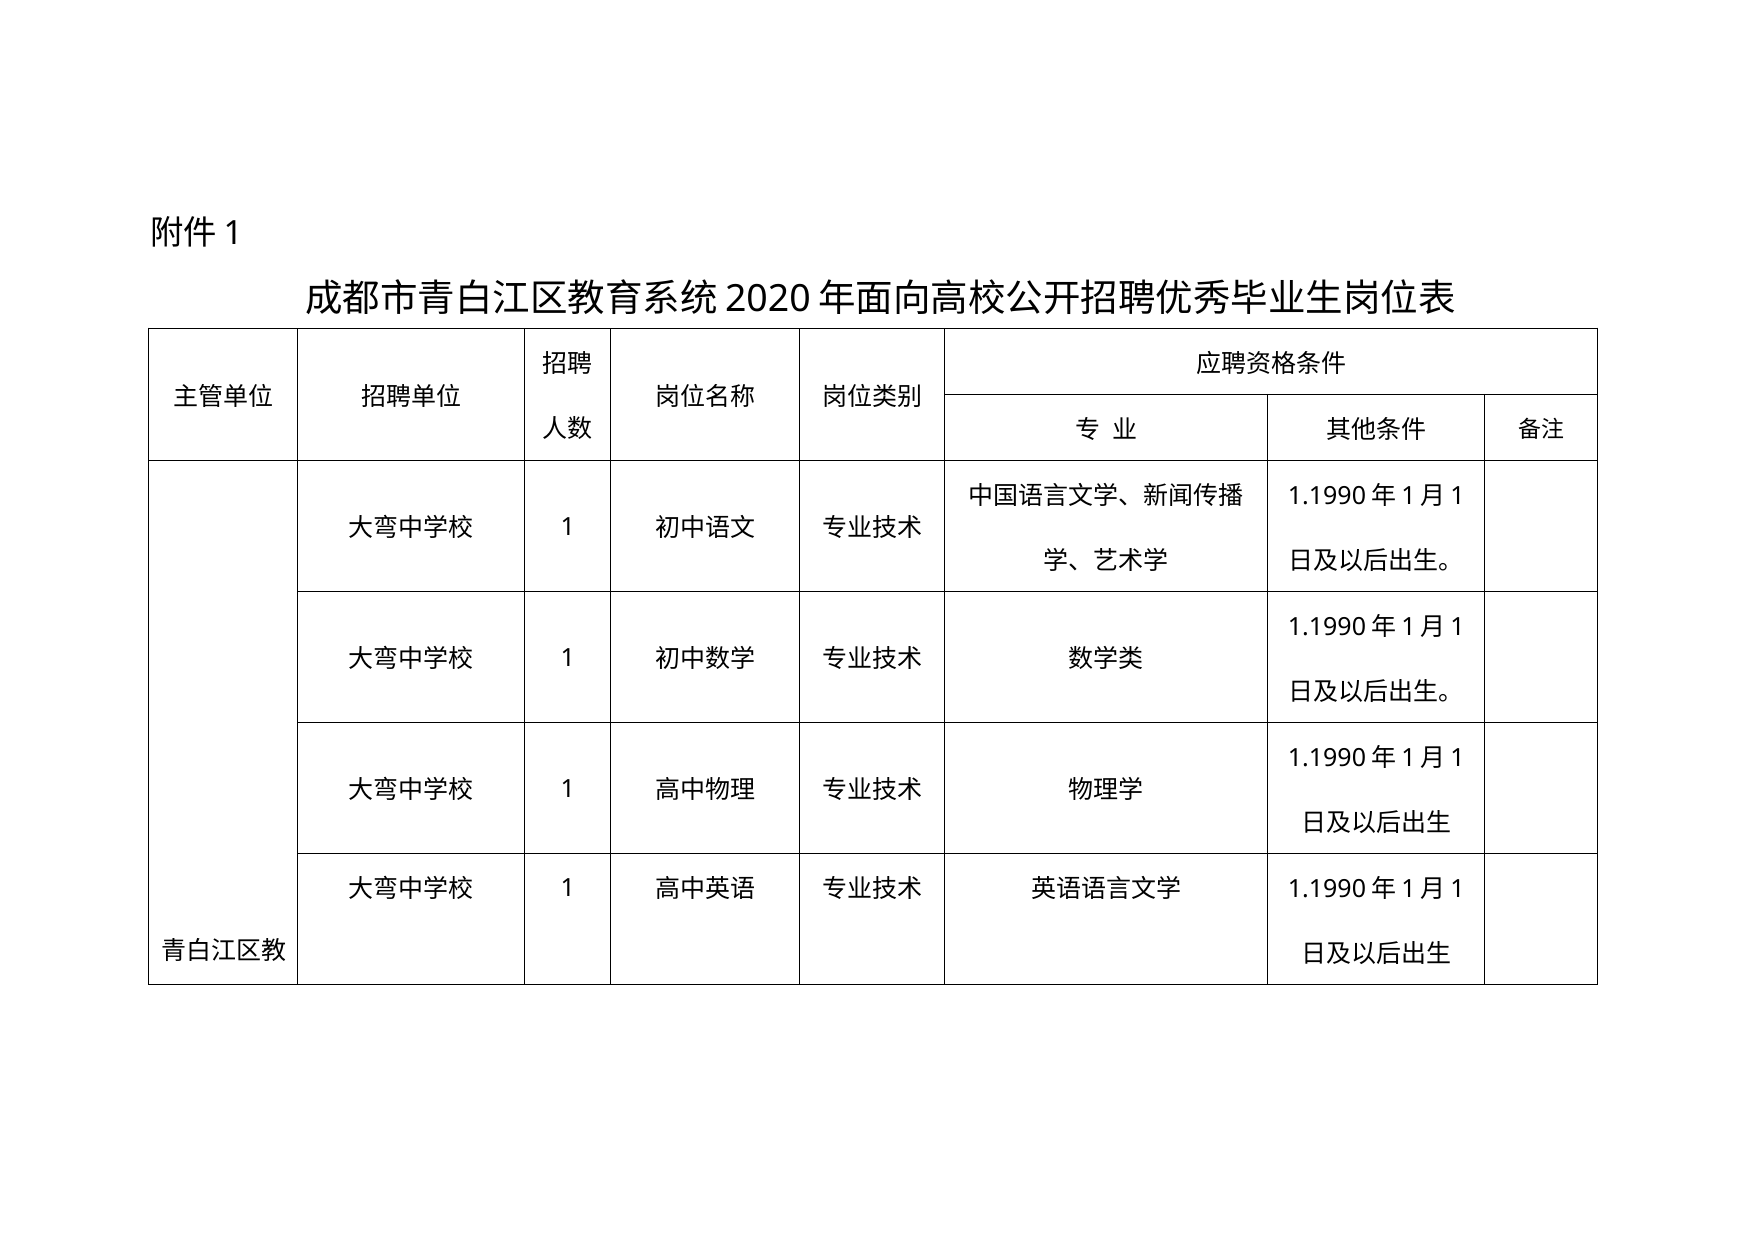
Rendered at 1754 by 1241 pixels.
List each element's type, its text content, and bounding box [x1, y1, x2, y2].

table_cell 1.1990年1月1日及以后出生。 [1268, 592, 1484, 722]
table_cell 高中英语 [611, 854, 799, 984]
table_cell 数学类 [945, 592, 1267, 722]
table_cell 英语语言文学 [945, 854, 1267, 984]
table_cell 1 [525, 723, 610, 853]
table_cell 专 业 [945, 395, 1267, 460]
table_cell 大弯中学校 [298, 592, 524, 722]
table_cell 大弯中学校 [298, 461, 524, 591]
table_cell 专业技术 [800, 461, 944, 591]
table_cell 其他条件 [1268, 395, 1484, 460]
table_cell 青白江区教育局 青白江区教育局 青白江区教育局 青白江区教育局 [149, 461, 297, 984]
text 附件1 [150, 198, 1537, 263]
table_cell 高中物理 [611, 723, 799, 853]
table_cell [1485, 854, 1597, 984]
table_cell 物理学 [945, 723, 1267, 853]
table_cell 1 [525, 854, 610, 984]
table_cell 中国语言文学、新闻传播学、艺术学 [945, 461, 1267, 591]
table_cell [1485, 461, 1597, 591]
table_cell 1.1990年1月1日及以后出生 [1268, 723, 1484, 853]
table_cell 1.1990年1月1日及以后出生 [1268, 854, 1484, 984]
table_header 招聘 人数 [525, 329, 610, 460]
table_cell 专业技术 [800, 723, 944, 853]
table_header 应聘资格条件 [945, 329, 1597, 394]
table_cell 1 [525, 461, 610, 591]
table_header 招聘单位 [298, 329, 524, 460]
table_cell [1485, 723, 1597, 853]
table_cell 专业技术 [800, 854, 944, 984]
table_header 岗位名称 [611, 329, 799, 460]
text 成都市青白江区教育系统2020年面向高校公开招聘优秀毕业生岗位表 [150, 263, 1610, 328]
table_header 岗位类别 [800, 329, 944, 460]
table_cell 备注 [1485, 395, 1597, 460]
table_cell 大弯中学校 [298, 854, 524, 984]
table_cell 1.1990年1月1日及以后出生。 [1268, 461, 1484, 591]
table_header 主管单位 [149, 329, 297, 460]
table_cell 初中语文 [611, 461, 799, 591]
table_cell 1 [525, 592, 610, 722]
table_cell [1485, 592, 1597, 722]
table_cell 初中数学 [611, 592, 799, 722]
table_cell 专业技术 [800, 592, 944, 722]
table_cell 大弯中学校 [298, 723, 524, 853]
